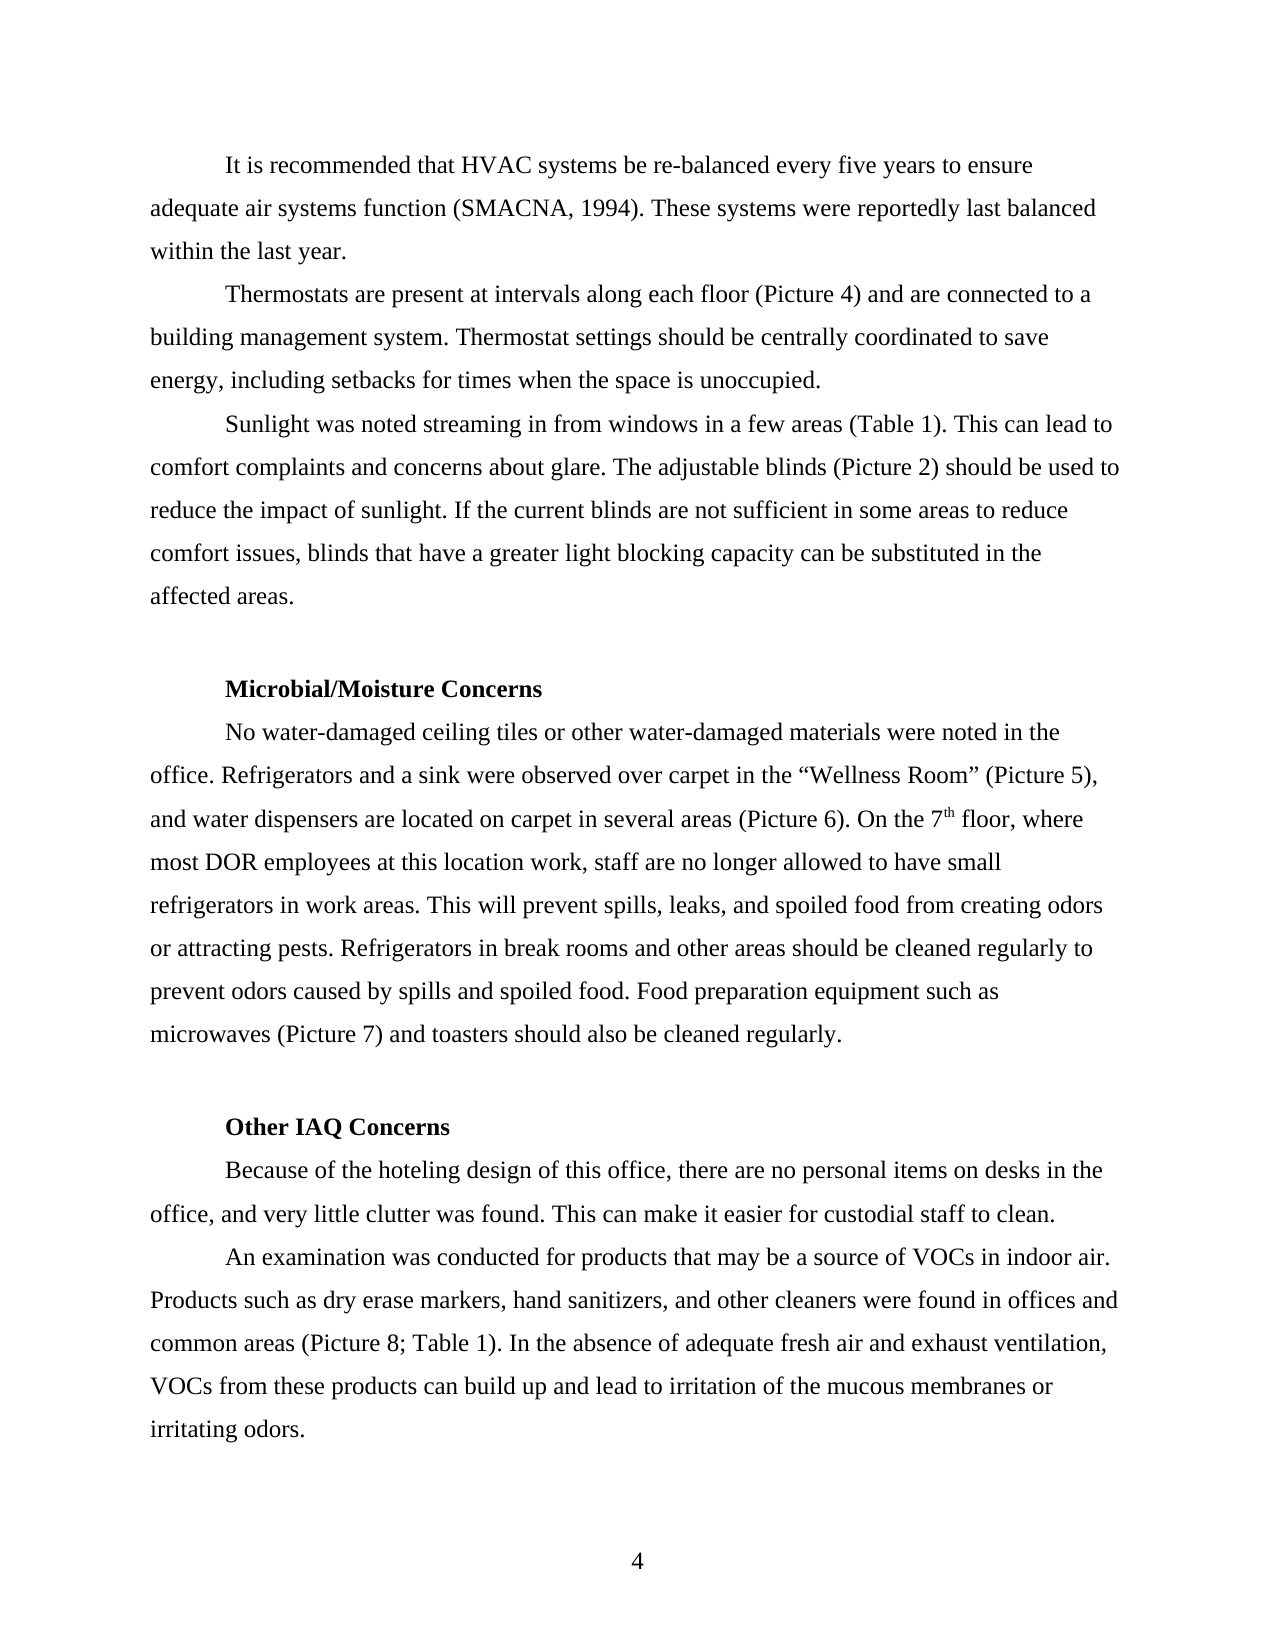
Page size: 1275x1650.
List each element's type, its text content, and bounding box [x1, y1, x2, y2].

text It is recommended that HVAC systems be re-balanced every five years to ensure adequate air systems function (SMACNA, 1994). These systems were reportedly last balanced within the last year. [150, 150, 1125, 265]
text Thermostats are present at intervals along each floor (Picture 4) and are connected to a building management system. Thermostat settings should be centrally coordinated to save energy, including setbacks for times when the space is unoccupied. [150, 279, 1125, 394]
text No water-damaged ceiling tiles or other water-damaged materials were noted in the office. Refrigerators and a sink were observed over carpet in the “Wellness Room” (Picture 5), and water dispensers are located on carpet in several areas (Picture 6). On the 7th floor, where most DOR employees at this location work, staff are no longer allowed to have small refrigerators in work areas. This will prevent spills, leaks, and spoiled food from creating odors or attracting pests. Refrigerators in break rooms and other areas should be cleaned regularly to prevent odors caused by spills and spoiled food. Food preparation equipment such as microwaves (Picture 7) and toasters should also be cleaned regularly. [150, 717, 1125, 1048]
subtitle Microbial/Moisture Concerns [150, 674, 1125, 703]
text Sunlight was noted streaming in from windows in a few areas (Table 1). This can lead to comfort complaints and concerns about glare. The adjustable blinds (Picture 2) should be used to reduce the impact of sunlight. If the current blinds are not sufficient in some areas to reduce comfort issues, blinds that have a greater light blocking capacity can be substituted in the affected areas. [150, 409, 1125, 610]
text Because of the hoteling design of this office, there are no personal items on desks in the office, and very little clutter was found. This can make it easier for custodial staff to clean. [150, 1156, 1125, 1227]
subtitle Other IAQ Concerns [150, 1112, 1125, 1141]
text An examination was conducted for products that may be a source of VOCs in indoor air. Products such as dry erase markers, hand sanitizers, and other cleaners were found in offices and common areas (Picture 8; Table 1). In the absence of adequate fresh air and exhaust ventilation, VOCs from these products can build up and lead to irritation of the mucous membranes or irritating odors. [150, 1242, 1125, 1443]
